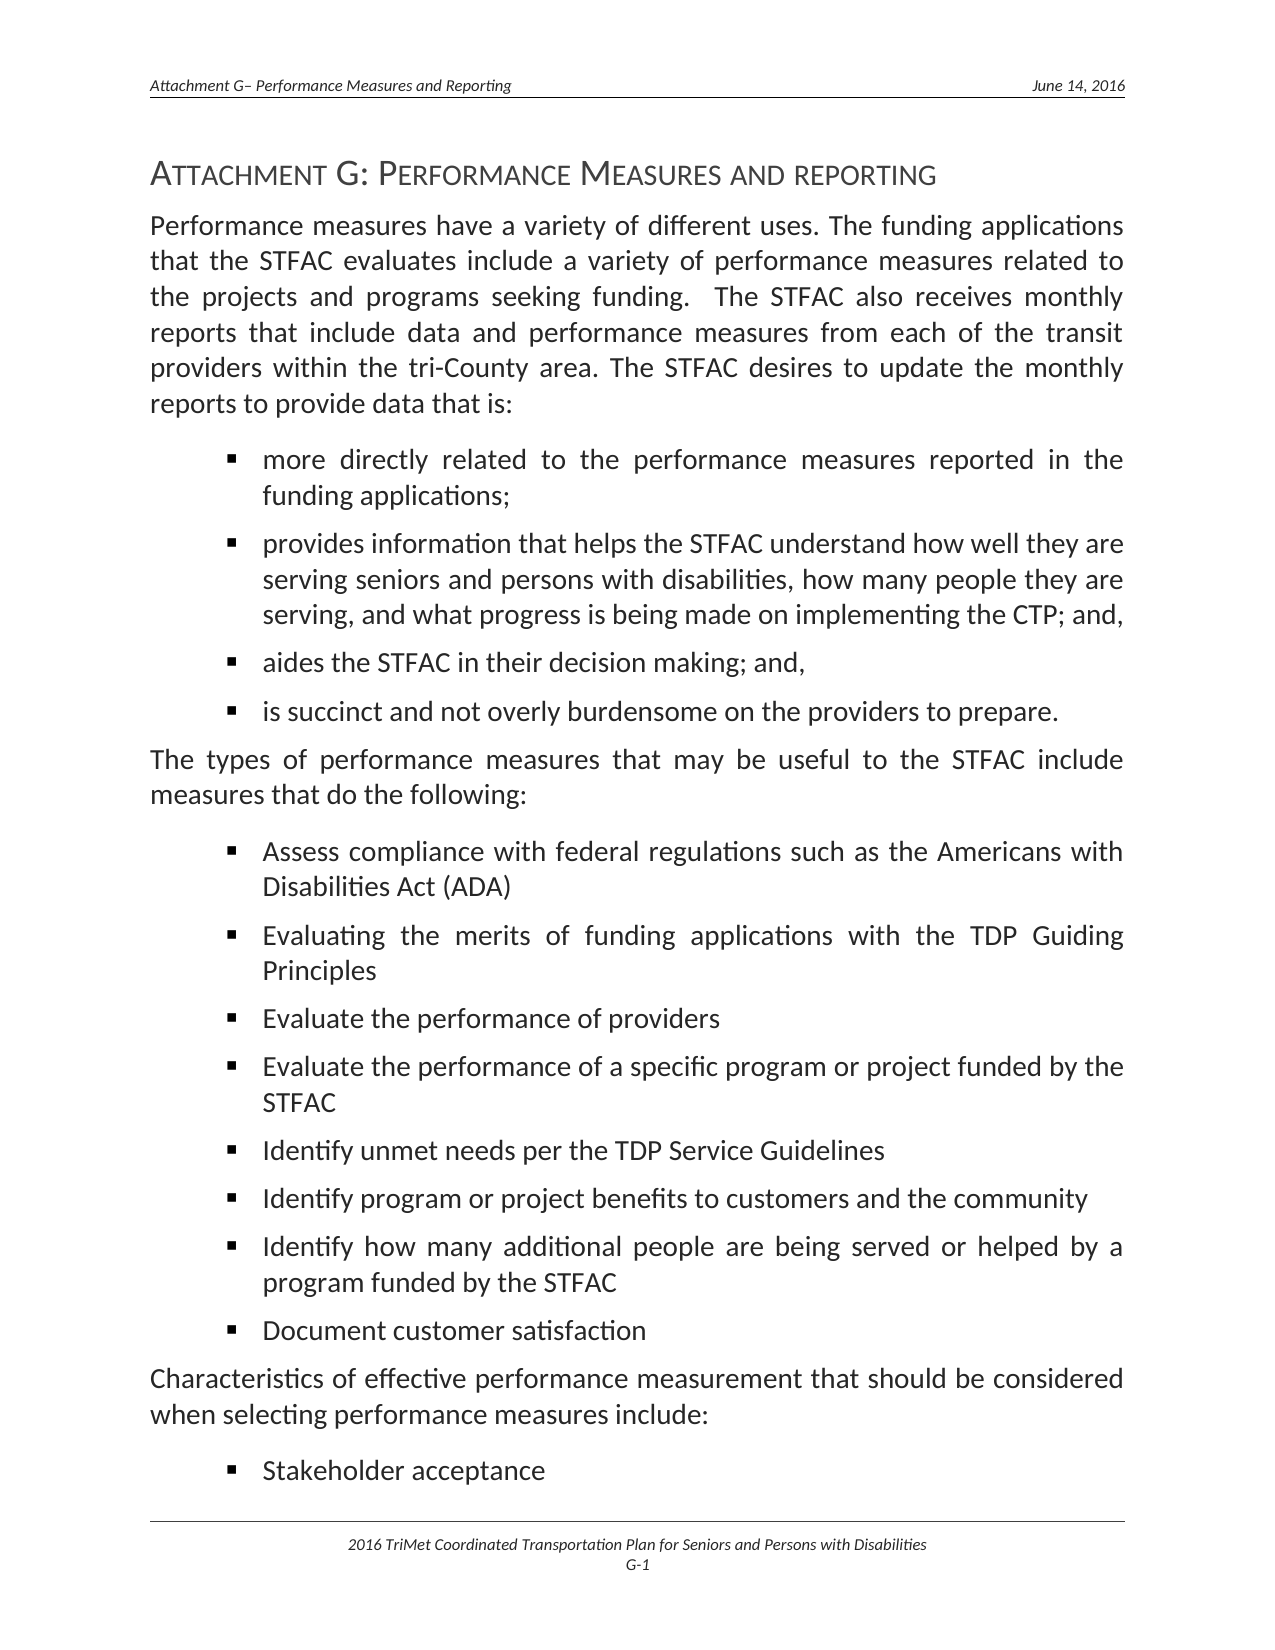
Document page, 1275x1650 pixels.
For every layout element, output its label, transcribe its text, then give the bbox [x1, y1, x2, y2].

text Evaluate the performance of providers [225, 1000, 1125, 1036]
text Identify how many additional people are being served or helped by a program funded by the STFAC [225, 1228, 1125, 1300]
text Performance measures have a variety of different uses. The funding applications that the STFAC evaluates include a variety of performance measures related to the projects and programs seeking funding. The STFAC also receives monthly reports that include data and performance measures from each of the transit providers within the tri-County area. The STFAC desires to update the monthly reports to provide data that is: [150, 207, 1125, 421]
text Evaluating the merits of funding applications with the TDP Guiding Principles [225, 917, 1125, 988]
text Identify program or project benefits to customers and the community [225, 1180, 1125, 1216]
text Characteristics of effective performance measurement that should be considered when selecting performance measures include: [150, 1360, 1125, 1432]
text Stakeholder acceptance [225, 1452, 1125, 1488]
text aides the STFAC in their decision making; and, [225, 644, 1125, 680]
text provides information that helps the STFAC understand how well they are serving seniors and persons with disabilities, how many people they are serving, and what progress is being made on implementing the CTP; and, [225, 525, 1125, 632]
text more directly related to the performance measures reported in the funding applications; [225, 441, 1125, 513]
text is succinct and not overly burdensome on the providers to prepare. [225, 693, 1125, 728]
text Identify unmet needs per the TDP Service Guidelines [225, 1132, 1125, 1168]
text Assess compliance with federal regulations such as the Americans with Disabilities Act (ADA) [225, 833, 1125, 904]
text The types of performance measures that may be useful to the STFAC include measures that do the following: [150, 741, 1125, 812]
subtitle Attachment G: Performance Measures and reporting [150, 148, 1125, 194]
text Document customer satisfaction [225, 1312, 1125, 1348]
text Evaluate the performance of a specific program or project funded by the STFAC [225, 1048, 1125, 1120]
